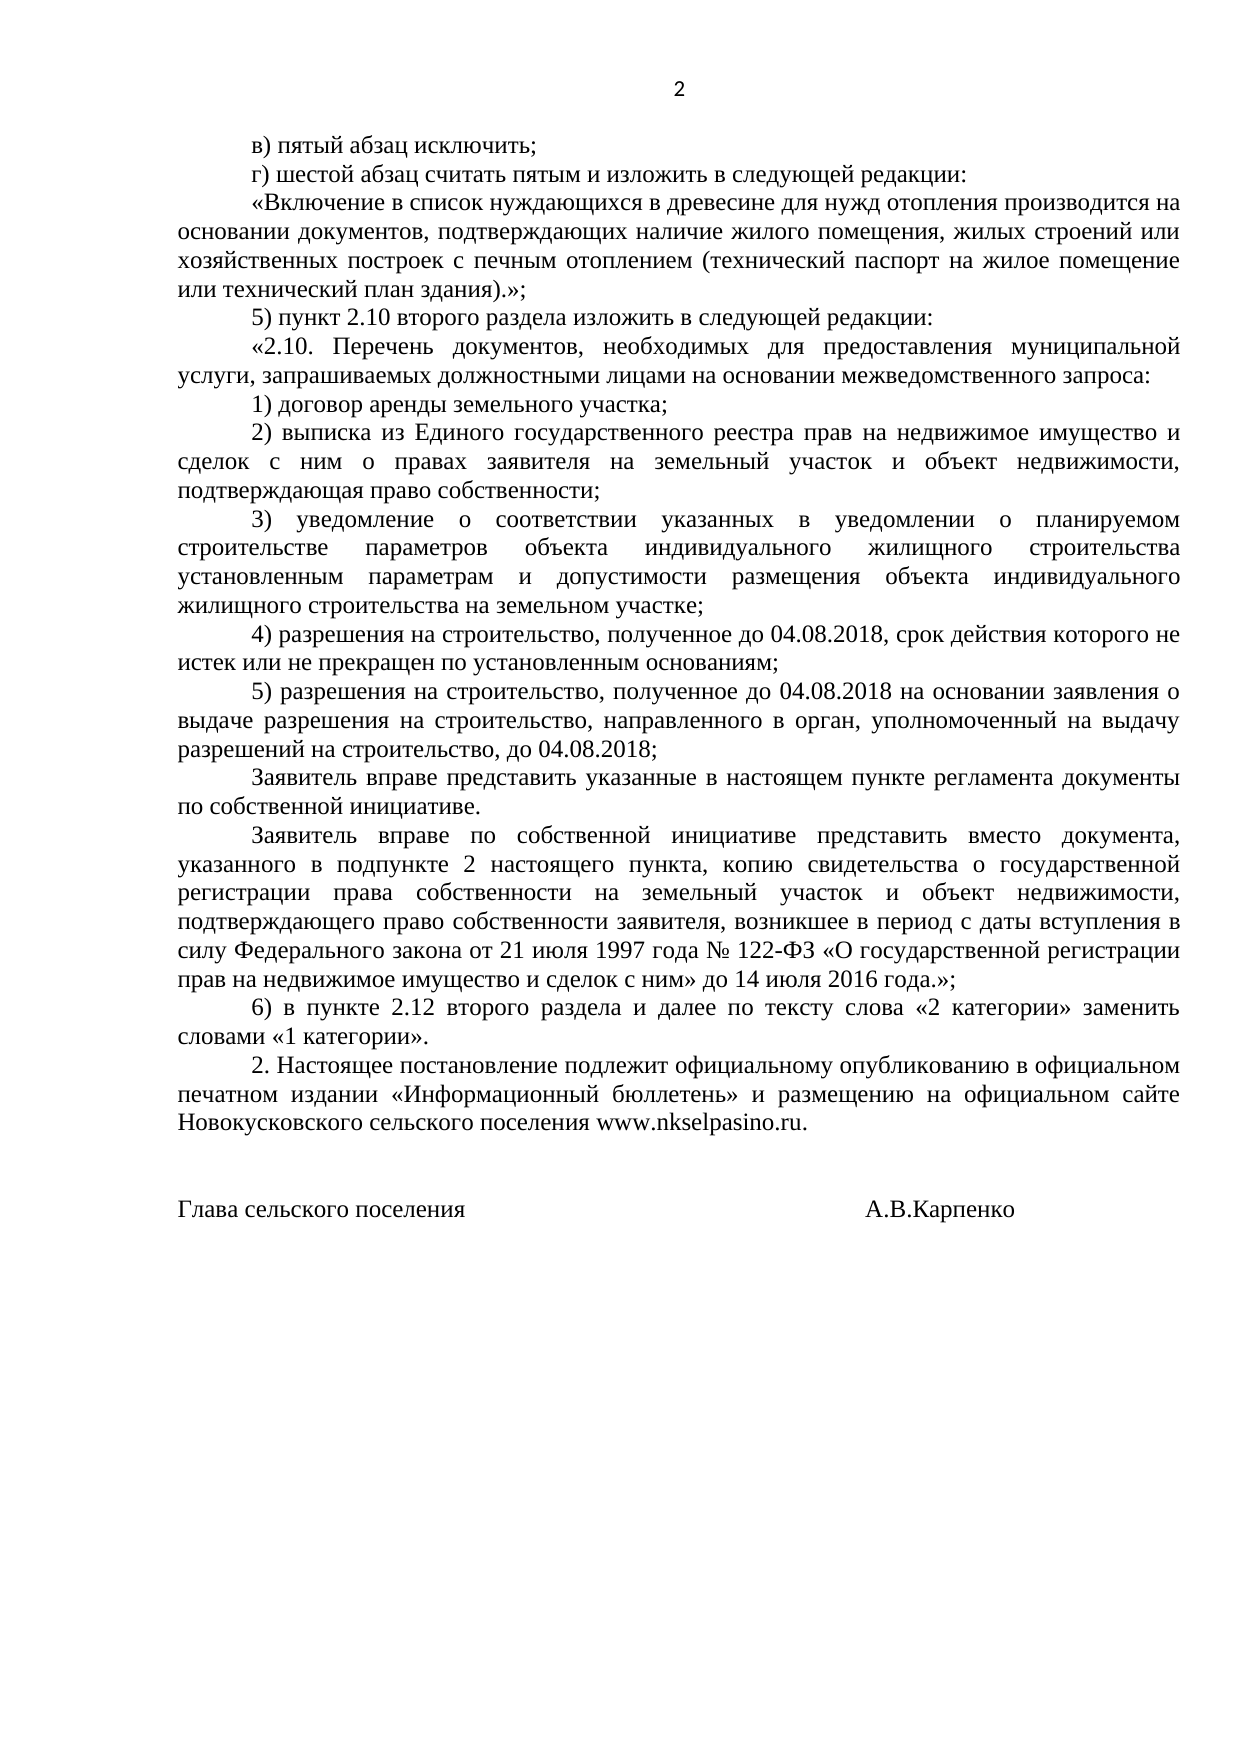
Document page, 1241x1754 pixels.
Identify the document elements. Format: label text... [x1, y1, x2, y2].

text в) пятый абзац исключить; [177, 130, 1181, 159]
text 5) пункт 2.10 второго раздела изложить в следующей редакции: [177, 302, 1181, 331]
text 1) договор аренды земельного участка; [177, 389, 1181, 417]
text Заявитель вправе представить указанные в настоящем пункте регламента документы по собственной инициативе. [177, 762, 1181, 820]
text 2) выписка из Единого государственного реестра прав на недвижимое имущество и сделок с ним о правах заявителя на земельный участок и объект недвижимости, подтверждающая право собственности; [177, 417, 1181, 504]
text 3) уведомление о соответствии указанных в уведомлении о планируемом строительстве параметров объекта индивидуального жилищного строительства установленным параметрам и допустимости размещения объекта индивидуального жилищного строительства на земельном участке; [177, 504, 1181, 619]
text 6) в пункте 2.12 второго раздела и далее по тексту слова «2 категории» заменить словами «1 категории». [177, 992, 1181, 1050]
text г) шестой абзац считать пятым и изложить в следующей редакции: [177, 159, 1181, 187]
text 2. Настоящее постановление подлежит официальному опубликованию в официальном печатном издании «Информационный бюллетень» и размещению на официальном сайте Новокусковского сельского поселения www.nkselpasino.ru. [177, 1050, 1181, 1136]
text Заявитель вправе по собственной инициативе представить вместо документа, указанного в подпункте 2 настоящего пункта, копию свидетельства о государственной регистрации права собственности на земельный участок и объект недвижимости, подтверждающего право собственности заявителя, возникшее в период с даты вступления в силу Федерального закона от 21 июля 1997 года № 122-ФЗ «О государственной регистрации прав на недвижимое имущество и сделок с ним» до 14 июля 2016 года.»; [177, 820, 1181, 992]
text «Включение в список нуждающихся в древесине для нужд отопления производится на основании документов, подтверждающих наличие жилого помещения, жилых строений или хозяйственных построек с печным отоплением (технический паспорт на жилое помещение или технический план здания).»; [177, 187, 1181, 302]
text 5) разрешения на строительство, полученное до 04.08.2018 на основании заявления о выдаче разрешения на строительство, направленного в орган, уполномоченный на выдачу разрешений на строительство, до 04.08.2018; [177, 676, 1181, 762]
text 4) разрешения на строительство, полученное до 04.08.2018, срок действия которого не истек или не прекращен по установленным основаниям; [177, 619, 1181, 676]
text Глава сельского поселения А.В.Карпенко [177, 1194, 1181, 1222]
text «2.10. Перечень документов, необходимых для предоставления муниципальной услуги, запрашиваемых должностными лицами на основании межведомственного запроса: [177, 331, 1181, 389]
